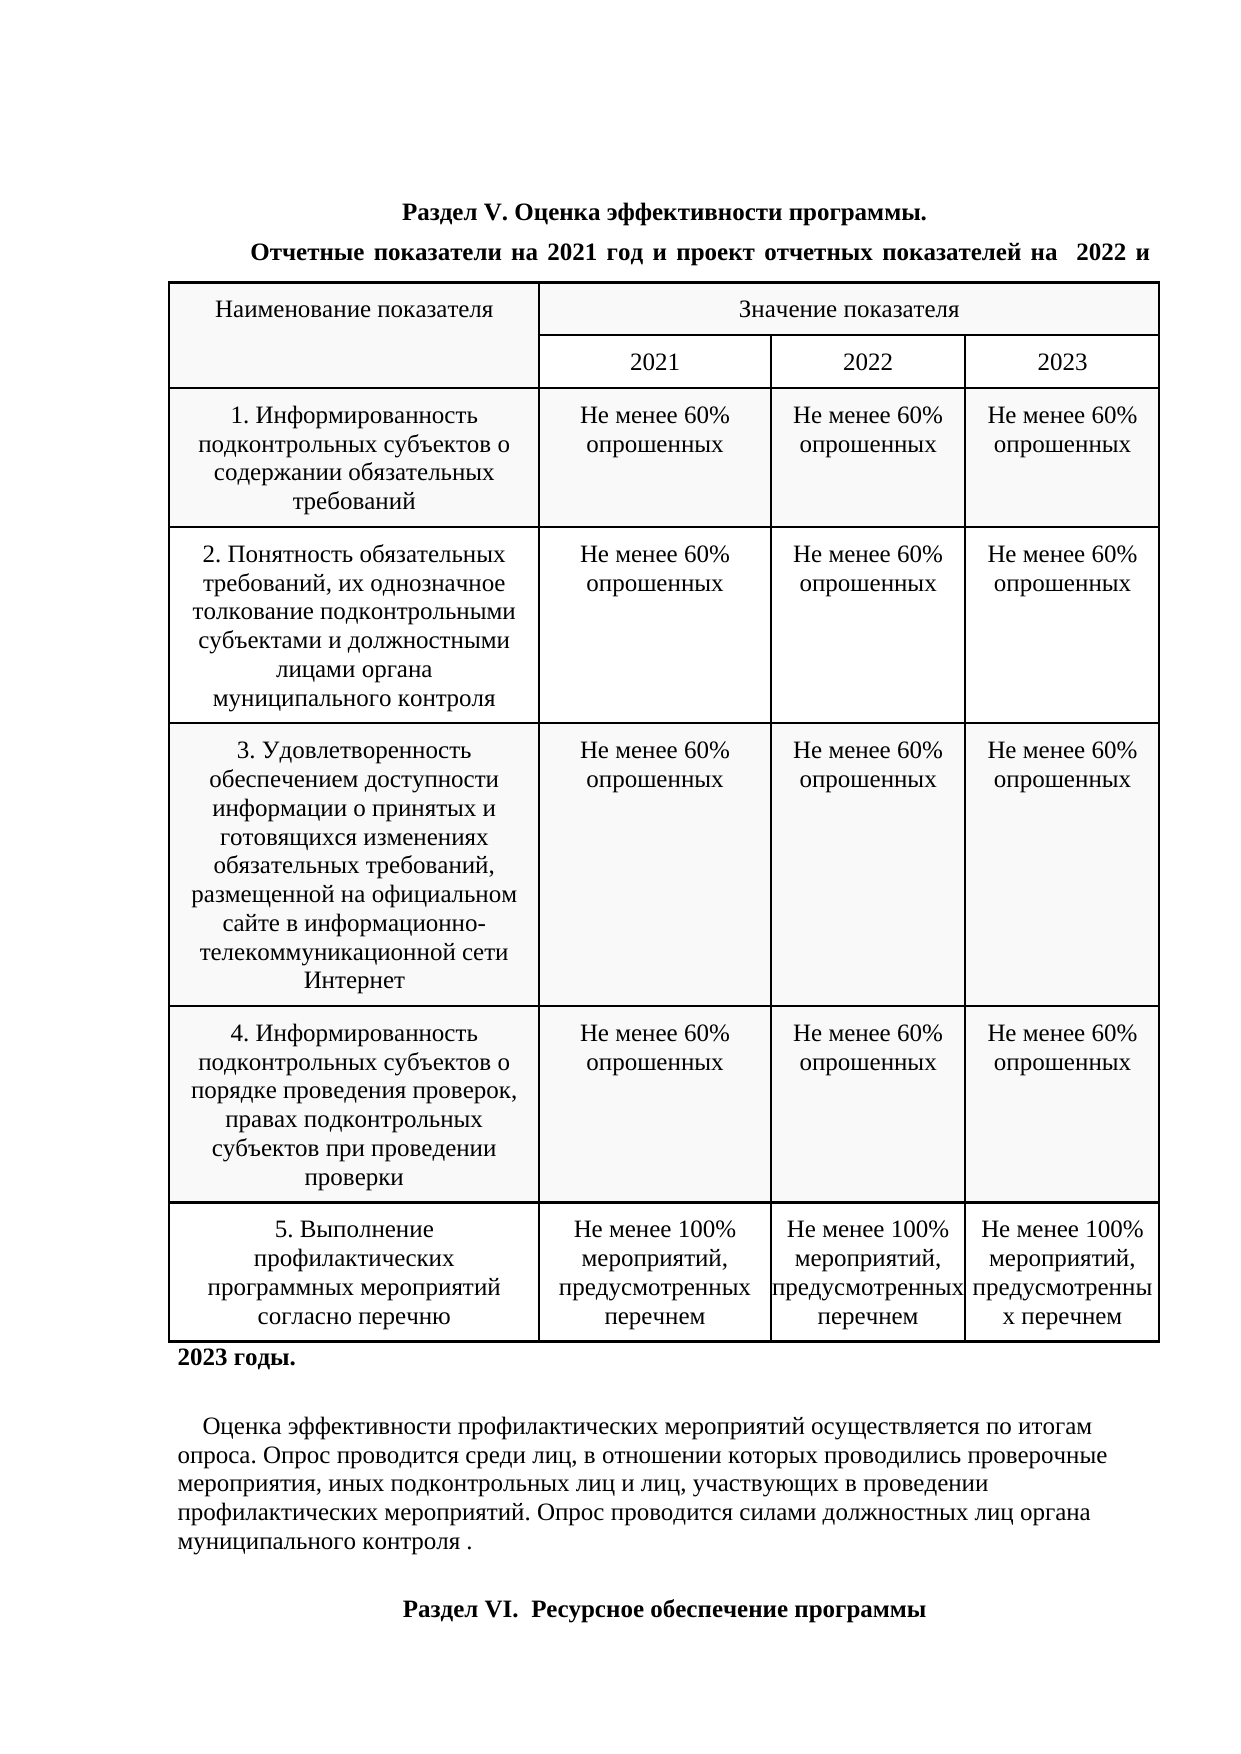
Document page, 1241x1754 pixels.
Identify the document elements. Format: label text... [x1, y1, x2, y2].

text Раздел VI. Ресурсное обеспечение программы [177, 1594, 1152, 1623]
table_cell 4. Информированность подконтрольных субъектов о порядке проведения проверок, правах подконтрольных субъектов при проведении проверки [170, 1007, 538, 1201]
table_cell Не менее 60% опрошенных [772, 724, 964, 1005]
table_cell 2022 [772, 336, 964, 387]
table_cell Не менее 60% опрошенных [772, 528, 964, 722]
table_cell Не менее 100% мероприятий, предусмотренных перечнем [772, 1204, 964, 1340]
table_cell 2021 [540, 336, 770, 387]
table_cell Не менее 60% опрошенных [772, 1007, 964, 1201]
table_cell Не менее 60% опрошенных [966, 389, 1158, 526]
table_cell 2023 [966, 336, 1158, 387]
table_cell Не менее 60% опрошенных [540, 528, 770, 722]
text Оценка эффективности профилактических мероприятий осуществляется по итогам опроса. Опрос проводится среди лиц, в отношении которых проводились проверочные мероприятия, иных подконтрольных лиц и лиц, участвующих в проведении профилактических мероприятий. Опрос проводится силами должностных лиц органа муниципального контроля . [177, 1382, 1152, 1583]
table_header Значение показателя [540, 284, 1158, 334]
table_cell Не менее 100% мероприятий, предусмотренных перечнем [540, 1204, 770, 1340]
table_header Наименование показателя [170, 284, 538, 387]
table_cell 2. Понятность обязательных требований, их однозначное толкование подконтрольными субъектами и должностными лицами органа муниципального контроля [170, 528, 538, 722]
table_cell Не менее 60% опрошенных [966, 724, 1158, 1005]
table_cell Не менее 60% опрошенных [966, 528, 1158, 722]
table_cell Не менее 60% опрошенных [540, 1007, 770, 1201]
text Отчетные показатели на 2021 год и проект отчетных показателей на 2022 и 2023 годы. [177, 1343, 1152, 1371]
table_cell Не менее 60% опрошенных [772, 389, 964, 526]
text Раздел V. Оценка эффективности программы. [177, 197, 1152, 226]
table_cell Не менее 100% мероприятий, предусмотренных перечнем [966, 1204, 1158, 1340]
table_cell 3. Удовлетворенность обеспечением доступности информации о принятых и готовящихся изменениях обязательных требований, размещенной на официальном сайте в информационно-телекоммуникационной сети Интернет [170, 724, 538, 1005]
table_cell Не менее 60% опрошенных [540, 724, 770, 1005]
table_cell Не менее 60% опрошенных [540, 389, 770, 526]
text Отчетные показатели на 2021 год и проект отчетных показателей на 2022 и 2023 годы. [177, 237, 1152, 281]
table_cell 1. Информированность подконтрольных субъектов о содержании обязательных требований [170, 389, 538, 526]
table_cell Не менее 60% опрошенных [966, 1007, 1158, 1201]
table_cell 5. Выполнение профилактических программных мероприятий согласно перечню [170, 1204, 538, 1340]
